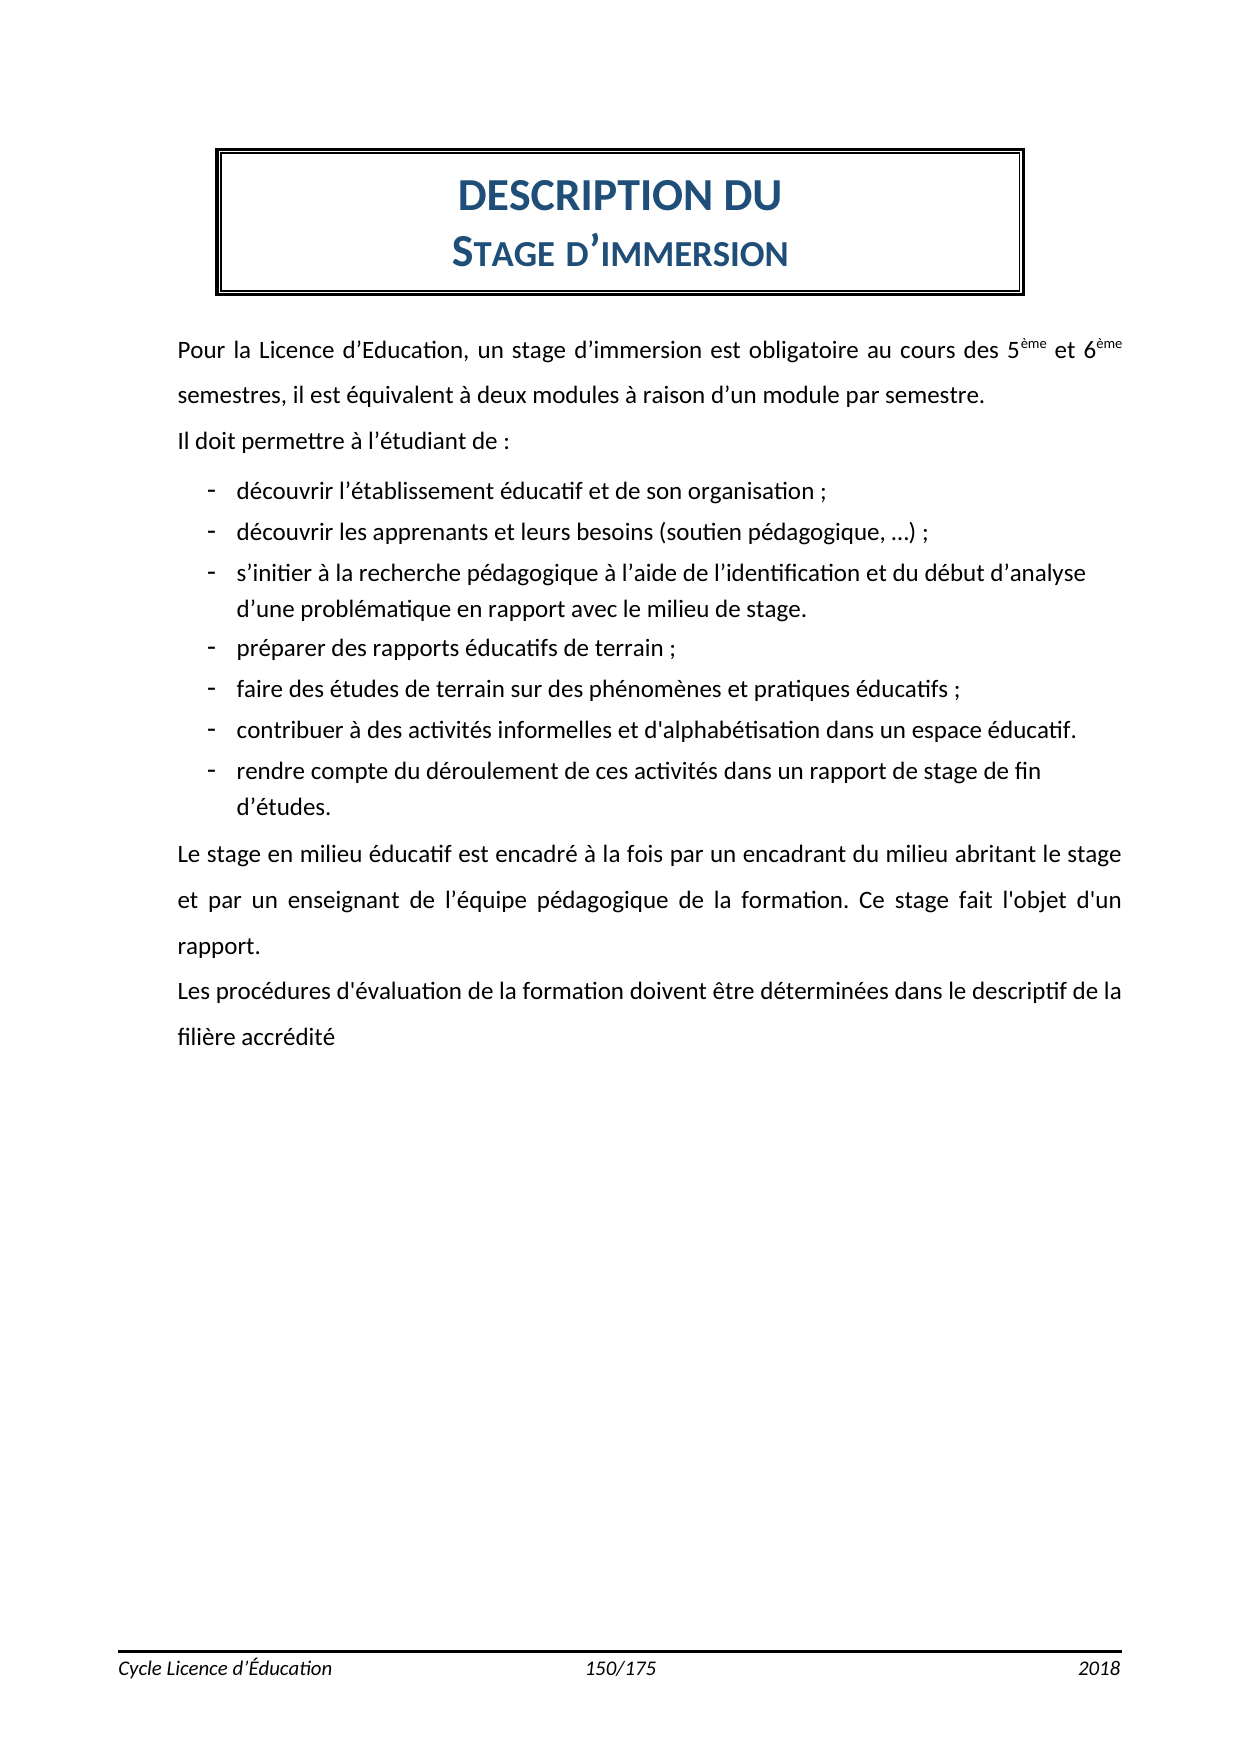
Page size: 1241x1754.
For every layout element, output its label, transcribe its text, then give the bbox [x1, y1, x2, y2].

list s’initier à la recherche pédagogique à l’aide de l’identification et du début d’analyse d’une problématique en rapport avec le milieu de stage. [207, 553, 1122, 623]
list Le stage en milieu éducatif est encadré à la fois par un encadrant du milieu abritant le stage et par un enseignant de l’équipe pédagogique de la formation. Ce stage fait l'objet d'un rapport. [177, 838, 1122, 960]
list contribuer à des activités informelles et d'alphabétisation dans un espace éducatif. [207, 710, 1122, 745]
list Les procédures d'évaluation de la formation doivent être déterminées dans le descriptif de la filière accrédité [177, 976, 1122, 1052]
list Pour la Licence d’Education, un stage d’immersion est obligatoire au cours des 5ème et 6ème semestres, il est équivalent à deux modules à raison d’un module par semestre. [177, 334, 1122, 410]
list rendre compte du déroulement de ces activités dans un rapport de stage de fin d’études. [207, 751, 1122, 821]
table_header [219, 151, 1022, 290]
list Il doit permettre à l’étudiant de : [177, 425, 1122, 456]
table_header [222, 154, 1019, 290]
list découvrir l’établissement éducatif et de son organisation ; [207, 471, 1122, 507]
list préparer des rapports éducatifs de terrain ; [207, 628, 1122, 663]
list faire des études de terrain sur des phénomènes et pratiques éducatifs ; [207, 669, 1122, 704]
list découvrir les apprenants et leurs besoins (soutien pédagogique, …) ; [207, 512, 1122, 547]
